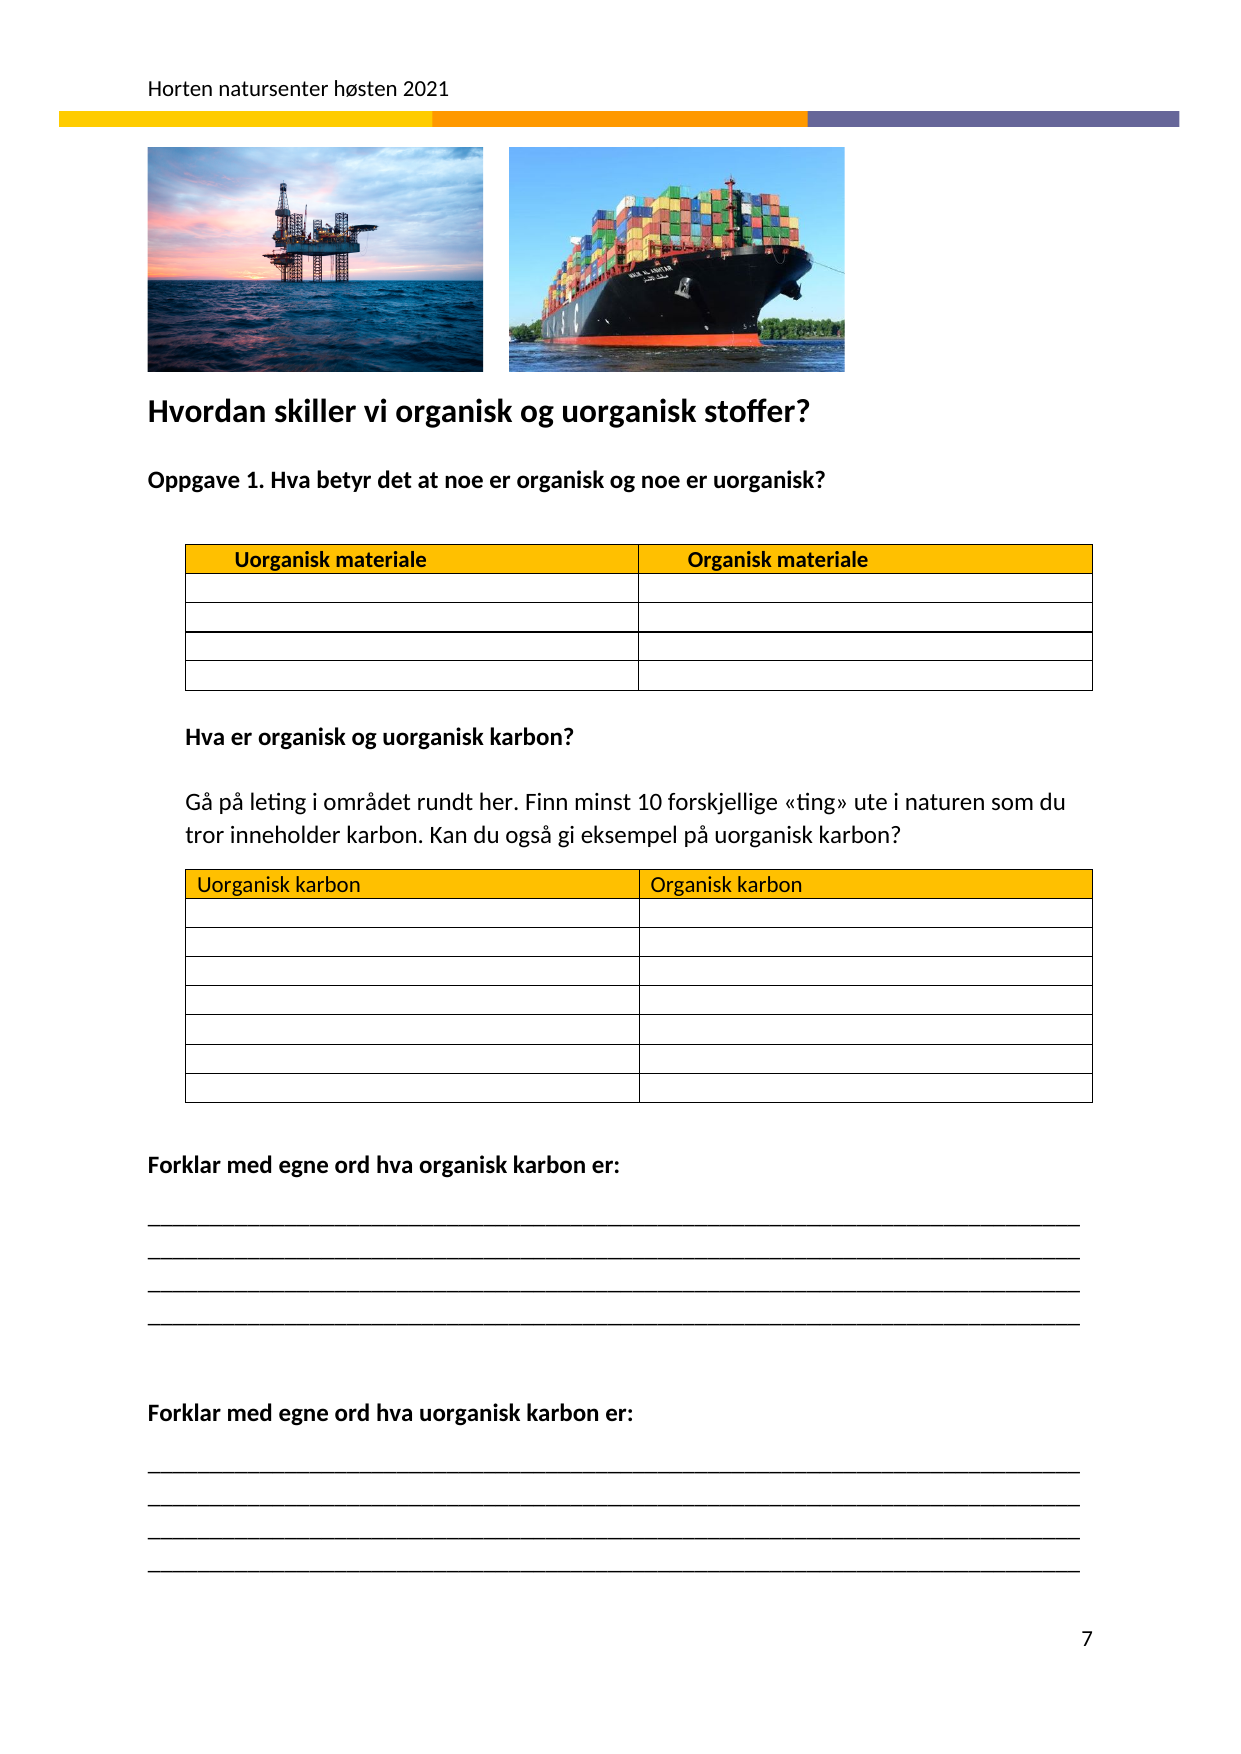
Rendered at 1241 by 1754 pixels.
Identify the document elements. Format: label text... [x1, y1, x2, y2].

table_cell [639, 603, 1092, 631]
table_cell [186, 633, 638, 660]
table_cell [186, 661, 638, 689]
table_cell [640, 1015, 1092, 1043]
table_cell [640, 1074, 1092, 1102]
text Forklar med egne ord hva organisk karbon er: [148, 1149, 1093, 1180]
picture [509, 147, 845, 372]
table_cell [186, 899, 639, 927]
table_cell [186, 957, 639, 985]
table_cell [640, 986, 1092, 1014]
text Forklar med egne ord hva uorganisk karbon er: [148, 1397, 1093, 1427]
text ____________________________________________________________________________________________________________________________________________________________________________________________________________________________________________________________________________________________________________ [148, 1447, 1093, 1576]
table_cell [640, 899, 1092, 927]
picture [57, 111, 1179, 127]
table_cell [186, 574, 638, 602]
table_cell [186, 1015, 639, 1043]
table_cell [639, 574, 1092, 602]
list Hvordan skiller vi organisk og uorganisk stoffer? [148, 390, 1093, 431]
text ____________________________________________________________________________________________________________________________________________________________________________________________________________________________________________________________________________________________________________ [148, 1199, 1093, 1328]
table_cell [186, 928, 639, 956]
table_cell [639, 661, 1092, 689]
table_cell [186, 603, 638, 631]
list Oppgave 1. Hva betyr det at noe er organisk og noe er uorganisk? [148, 464, 1093, 495]
table_cell [640, 1045, 1092, 1072]
table_cell [639, 633, 1092, 660]
table_cell [640, 957, 1092, 985]
table_cell [186, 986, 639, 1014]
table_cell [186, 1074, 639, 1102]
table_header Organisk karbon [640, 870, 1092, 898]
picture [147, 147, 484, 372]
table_cell [186, 1045, 639, 1072]
list Hva er organisk og uorganisk karbon? [185, 721, 1093, 751]
table_header Uorganisk materiale [186, 545, 638, 573]
table_header Uorganisk karbon [186, 870, 639, 898]
table_cell [640, 928, 1092, 956]
table_header Organisk materiale [639, 545, 1092, 573]
list Gå på leting i området rundt her. Finn minst 10 forskjellige «ting» ute i naturen som du tror inneholder karbon. Kan du også gi eksempel på uorganisk karbon? [185, 787, 1093, 850]
